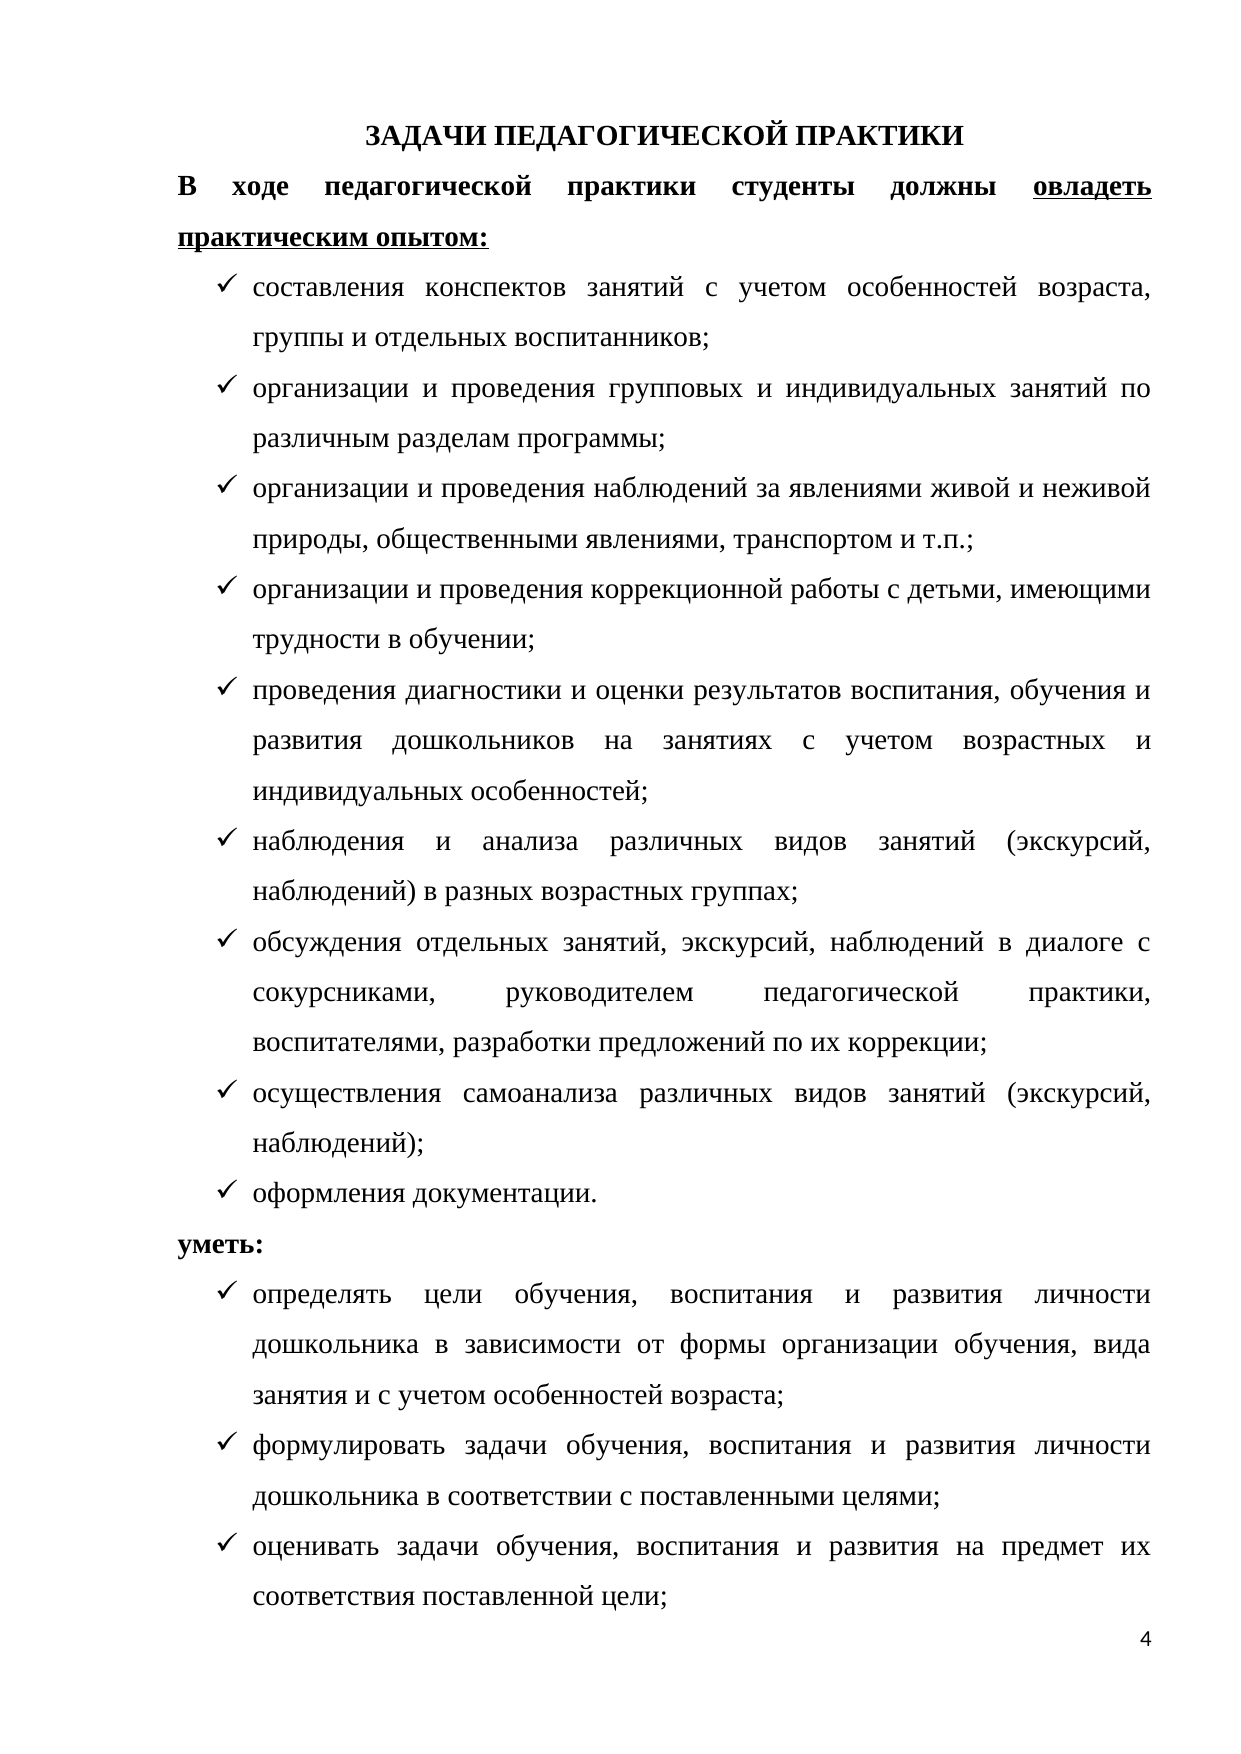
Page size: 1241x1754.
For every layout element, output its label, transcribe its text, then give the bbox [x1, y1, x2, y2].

list оценивать задачи обучения, воспитания и развития на предмет их соответствия поставленной цели; [215, 1528, 1152, 1612]
list наблюдения и анализа различных видов занятий (экскурсий, наблюдений) в разных возрастных группах; [215, 823, 1152, 907]
list обсуждения отдельных занятий, экскурсий, наблюдений в диалоге с сокурсниками, руководителем педагогической практики, воспитателями, разработки предложений по их коррекции; [215, 924, 1152, 1058]
list оформления документации. [215, 1176, 1152, 1209]
list определять цели обучения, воспитания и развития личности дошкольника в зависимости от формы организации обучения, вида занятия и с учетом особенностей возраста; [215, 1276, 1152, 1411]
text Задачи педагогической практики [177, 118, 1152, 152]
text уметь: [177, 1226, 1152, 1259]
list организации и проведения коррекционной работы с детьми, имеющими трудности в обучении; [215, 571, 1152, 655]
list составления конспектов занятий с учетом особенностей возраста, группы и отдельных воспитанников; [215, 269, 1152, 353]
list формулировать задачи обучения, воспитания и развития личности дошкольника в соответствии с поставленными целями; [215, 1427, 1152, 1511]
list организации и проведения групповых и индивидуальных занятий по различным разделам программы; [215, 370, 1152, 454]
text В ходе педагогической практики студенты должны овладеть практическим опытом: [177, 168, 1152, 252]
list проведения диагностики и оценки результатов воспитания, обучения и развития дошкольников на занятиях с учетом возрастных и индивидуальных особенностей; [215, 672, 1152, 806]
list организации и проведения наблюдений за явлениями живой и неживой природы, общественными явлениями, транспортом и т.п.; [215, 471, 1152, 554]
list осуществления самоанализа различных видов занятий (экскурсий, наблюдений); [215, 1075, 1152, 1159]
